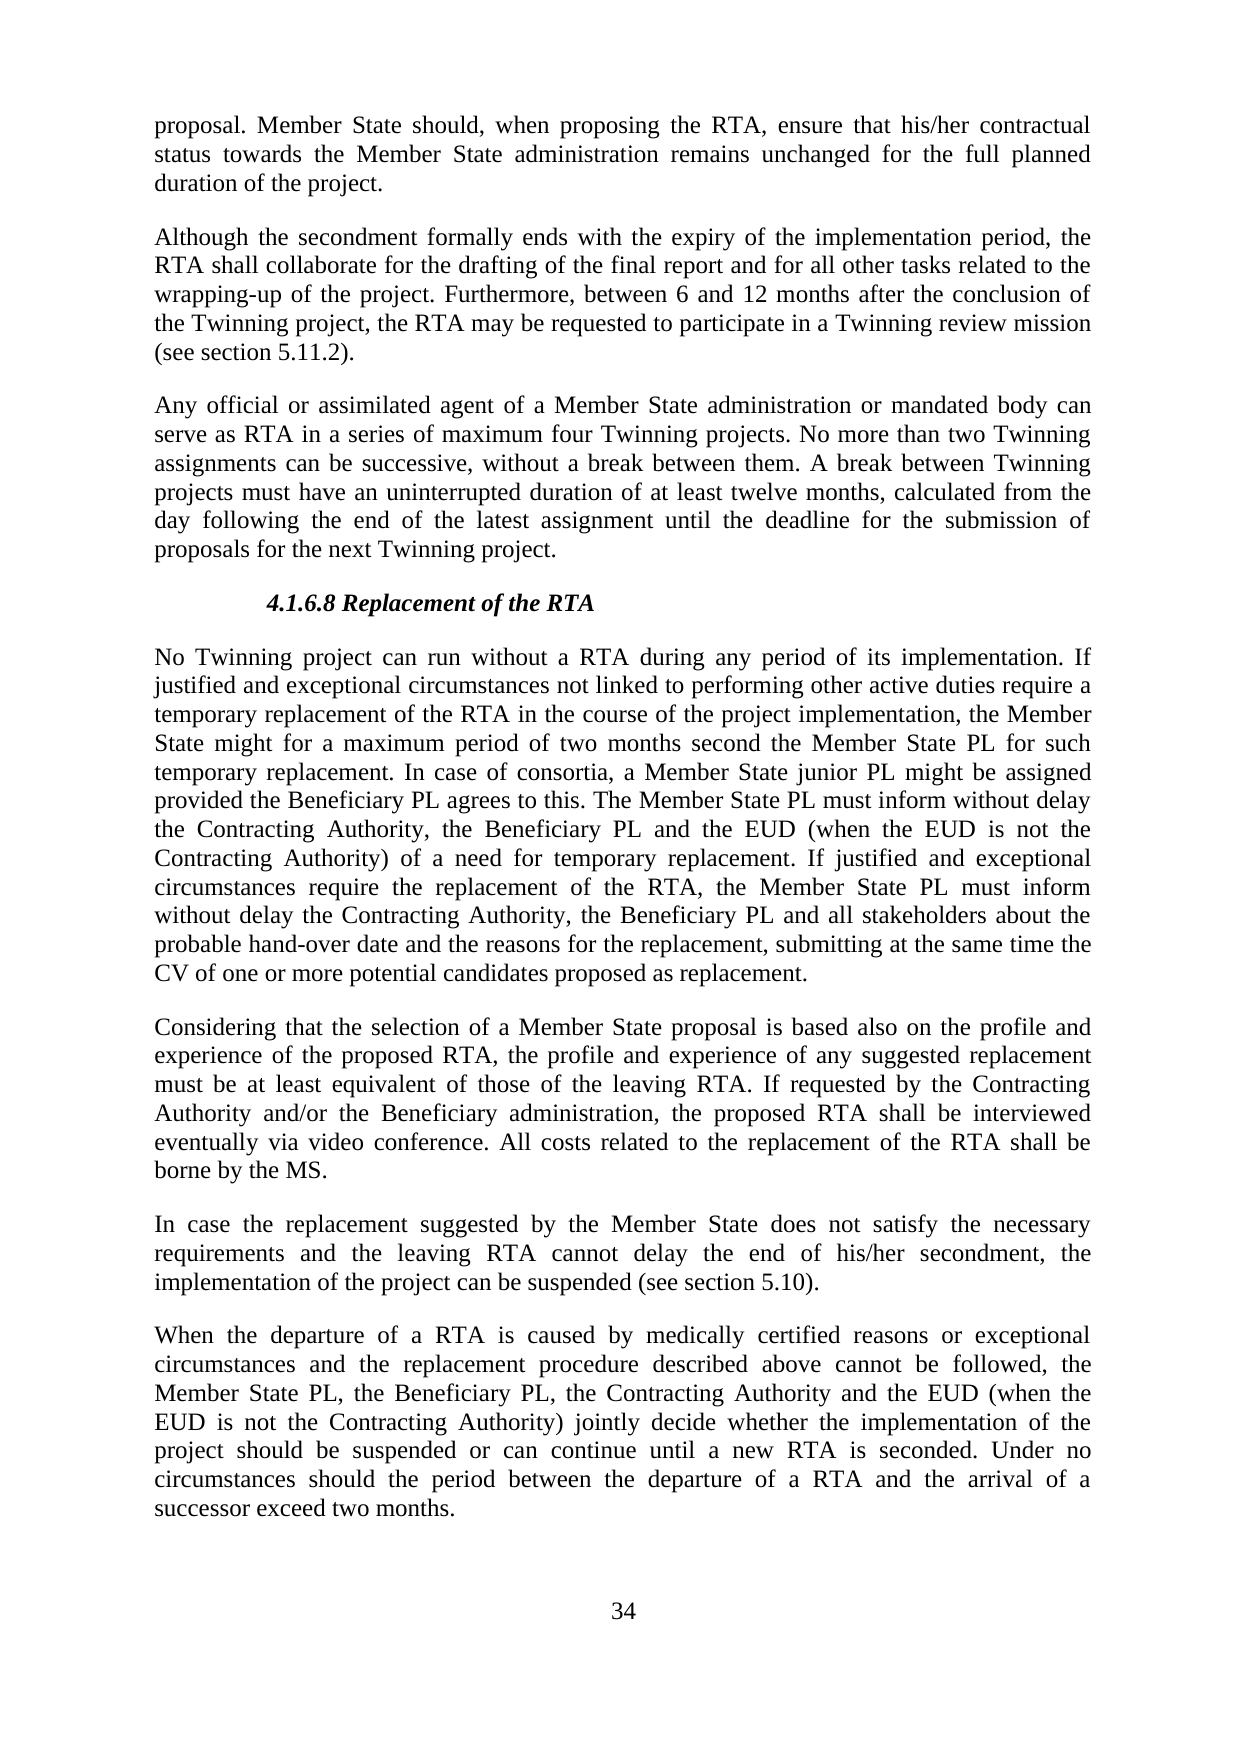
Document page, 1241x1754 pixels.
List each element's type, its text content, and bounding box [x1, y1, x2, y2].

text Any official or assimilated agent of a Member State administration or mandated body can serve as RTA in a series of maximum four Twinning projects. No more than two Twinning assignments can be successive, without a break between them. A break between Twinning projects must have an uninterrupted duration of at least twelve months, calculated from the day following the end of the latest assignment until the deadline for the submission of proposals for the next Twinning project. [154, 390, 1092, 563]
text No Twinning project can run without a RTA during any period of its implementation. If justified and exceptional circumstances not linked to performing other active duties require a temporary replacement of the RTA in the course of the project implementation, the Member State might for a maximum period of two months second the Member State PL for such temporary replacement. In case of consortia, a Member State junior PL might be assigned provided the Beneficiary PL agrees to this. The Member State PL must inform without delay the Contracting Authority, the Beneficiary PL and the EUD (when the EUD is not the Contracting Authority) of a need for temporary replacement. If justified and exceptional circumstances require the replacement of the RTA, the Member State PL must inform without delay the Contracting Authority, the Beneficiary PL and all stakeholders about the probable hand-over date and the reasons for the replacement, submitting at the same time the CV of one or more potential candidates proposed as replacement. [154, 642, 1092, 987]
subtitle 4.1.6.8 Replacement of the RTA [267, 588, 1092, 617]
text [154, 110, 1092, 197]
text Considering that the selection of a Member State proposal is based also on the profile and experience of the proposed RTA, the profile and experience of any suggested replacement must be at least equivalent of those of the leaving RTA. If requested by the Contracting Authority and/or the Beneficiary administration, the proposed RTA shall be interviewed eventually via video conference. All costs related to the replacement of the RTA shall be borne by the MS. [154, 1012, 1092, 1184]
text When the departure of a RTA is caused by medically certified reasons or exceptional circumstances and the replacement procedure described above cannot be followed, the Member State PL, the Beneficiary PL, the Contracting Authority and the EUD (when the EUD is not the Contracting Authority) jointly decide whether the implementation of the project should be suspended or can continue until a new RTA is seconded. Under no circumstances should the period between the departure of a RTA and the arrival of a successor exceed two months. [154, 1320, 1092, 1522]
text Although the secondment formally ends with the expiry of the implementation period, the RTA shall collaborate for the drafting of the final report and for all other tasks related to the wrapping-up of the project. Furthermore, between 6 and 12 months after the conclusion of the Twinning project, the RTA may be requested to participate in a Twinning review mission (see section 5.11.2). [154, 222, 1092, 365]
text In case the replacement suggested by the Member State does not satisfy the necessary requirements and the leaving RTA cannot delay the end of his/her secondment, the implementation of the project can be suspended (see section 5.10). [154, 1209, 1092, 1295]
